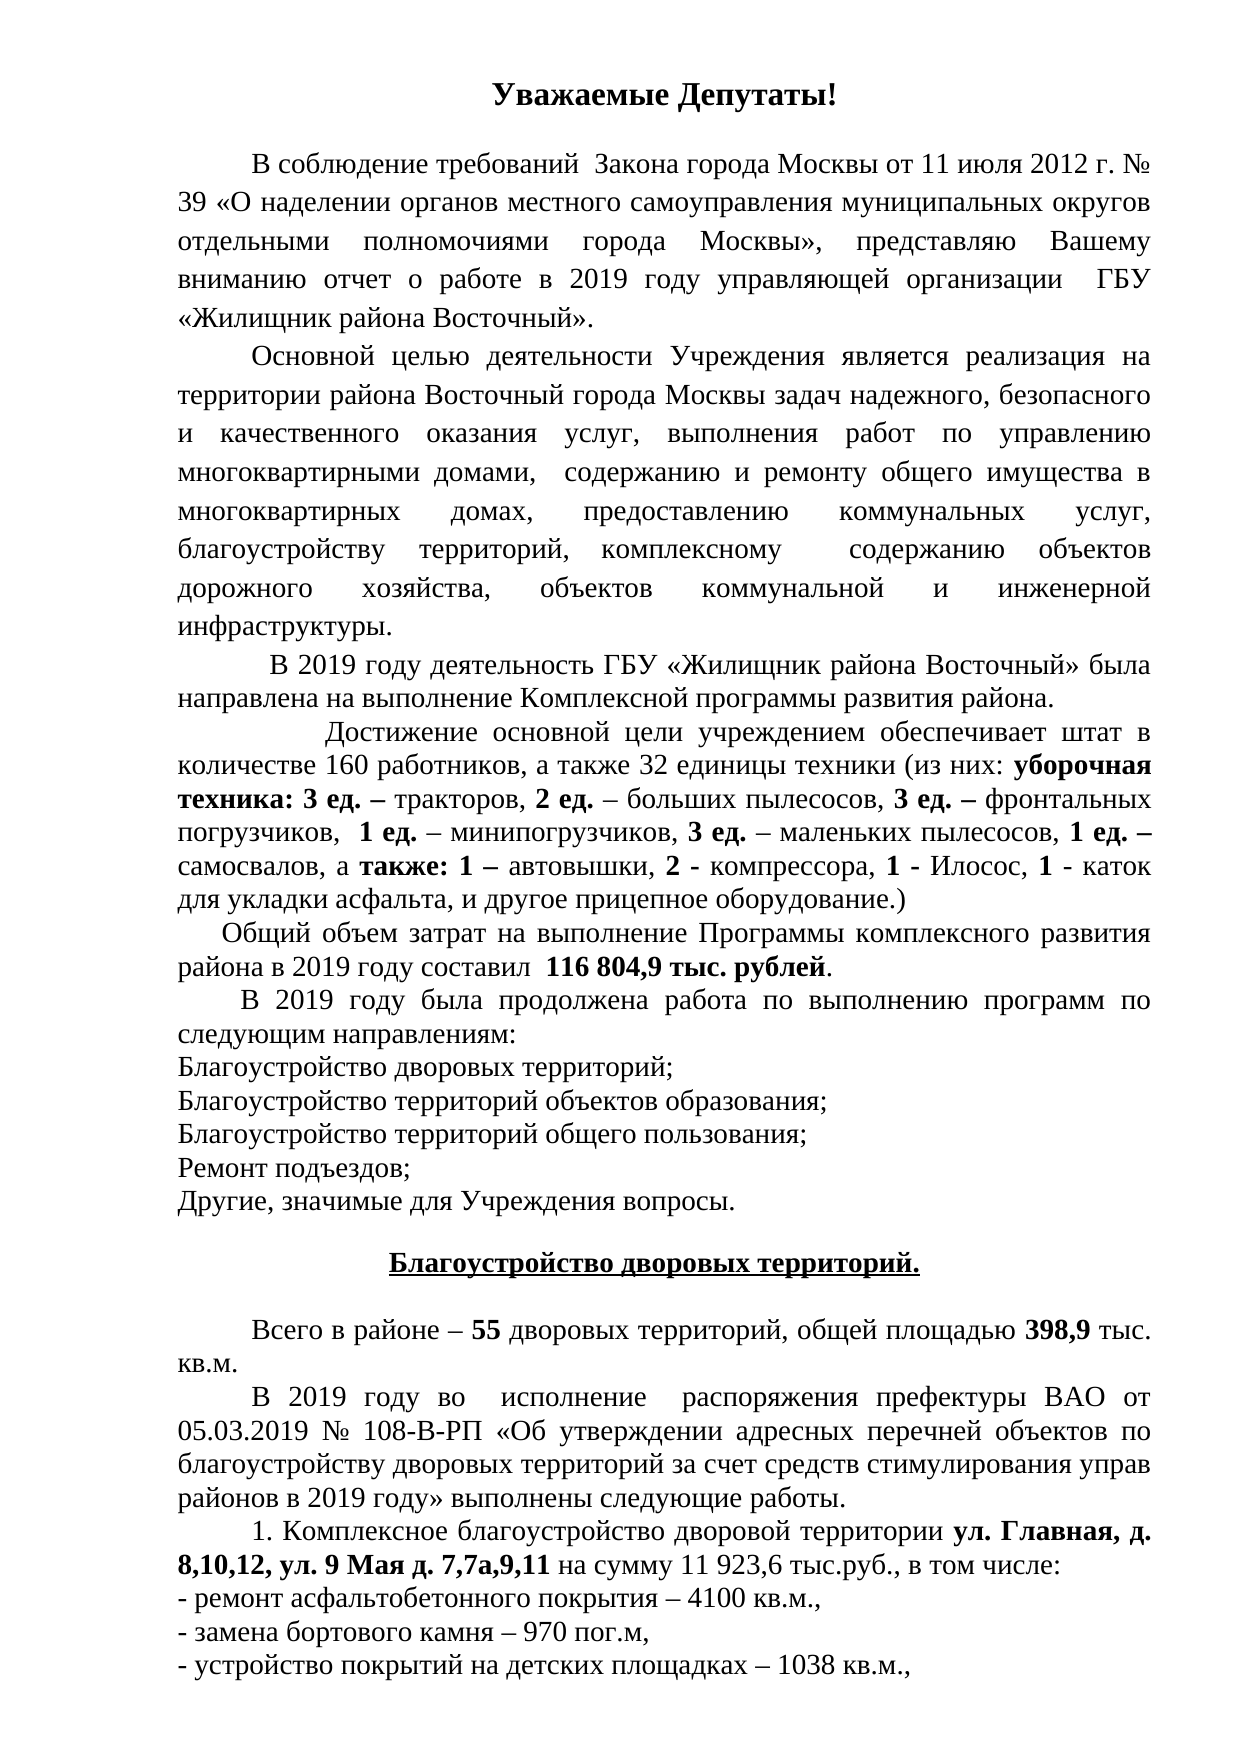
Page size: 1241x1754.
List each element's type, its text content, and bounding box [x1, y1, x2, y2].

text - ремонт асфальтобетонного покрытия – 4100 кв.м., [177, 1580, 1152, 1614]
text Достижение основной цели учреждением обеспечивает штат в количестве 160 работников, а также 32 единицы техники (из них: уборочная техника: 3 ед. – тракторов, 2 ед. – больших пылесосов, 3 ед. – фронтальных погрузчиков, 1 ед. – минипогрузчиков, 3 ед. – маленьких пылесосов, 1 ед. – самосвалов, а также: 1 – автовышки, 2 - компрессора, 1 - Илосос, 1 - каток для укладки асфальта, и другое прицепное оборудование.) [177, 714, 1152, 915]
text В 2019 году во исполнение распоряжения префектуры ВАО от 05.03.2019 № 108-В-РП «Об утверждении адресных перечней объектов по благоустройству дворовых территорий за счет средств стимулирования управ районов в 2019 году» выполнены следующие работы. [177, 1379, 1152, 1513]
text В 2019 году была продолжена работа по выполнению программ по следующим направлениям: [177, 982, 1152, 1049]
text Общий объем затрат на выполнение Программы комплексного развития района в 2019 году составил 116 804,9 тыс. рублей. [177, 915, 1152, 982]
text В соблюдение требований Закона города Москвы от 11 июля 2012 г. № 39 «О наделении органов местного самоуправления муниципальных округов отдельными полномочиями города Москвы», представляю Вашему вниманию отчет о работе в 2019 году управляющей организации ГБУ «Жилищник района Восточный». [177, 146, 1152, 333]
text Уважаемые Депутаты! [177, 74, 1152, 112]
text Всего в районе – 55 дворовых территорий, общей площадью 398,9 тыс. кв.м. [177, 1312, 1152, 1379]
text Другие, значимые для Учреждения вопросы. [177, 1183, 1152, 1217]
text Благоустройство территорий общего пользования; [177, 1116, 1152, 1150]
text Благоустройство дворовых территорий; [177, 1049, 1152, 1083]
text В 2019 году деятельность ГБУ «Жилищник района Восточный» была направлена на выполнение Комплексной программы развития района. [177, 647, 1152, 714]
text Благоустройство дворовых территорий. [177, 1245, 1152, 1278]
text - устройство покрытий на детских площадках – 1038 кв.м., [177, 1647, 1152, 1681]
text - замена бортового камня – 970 пог.м, [177, 1614, 1152, 1647]
text 1. Комплексное благоустройство дворовой территории ул. Главная, д. 8,10,12, ул. 9 Мая д. 7,7а,9,11 на сумму 11 923,6 тыс.руб., в том числе: [177, 1513, 1152, 1580]
text Ремонт подъездов; [177, 1150, 1152, 1183]
text Основной целью деятельности Учреждения является реализация на территории района Восточный города Москвы задач надежного, безопасного и качественного оказания услуг, выполнения работ по управлению многоквартирными домами, содержанию и ремонту общего имущества в многоквартирных домах, предоставлению коммунальных услуг, благоустройству территорий, комплексному содержанию объектов дорожного хозяйства, объектов коммунальной и инженерной инфраструктуры. [177, 338, 1152, 642]
text Благоустройство территорий объектов образования; [177, 1083, 1152, 1116]
